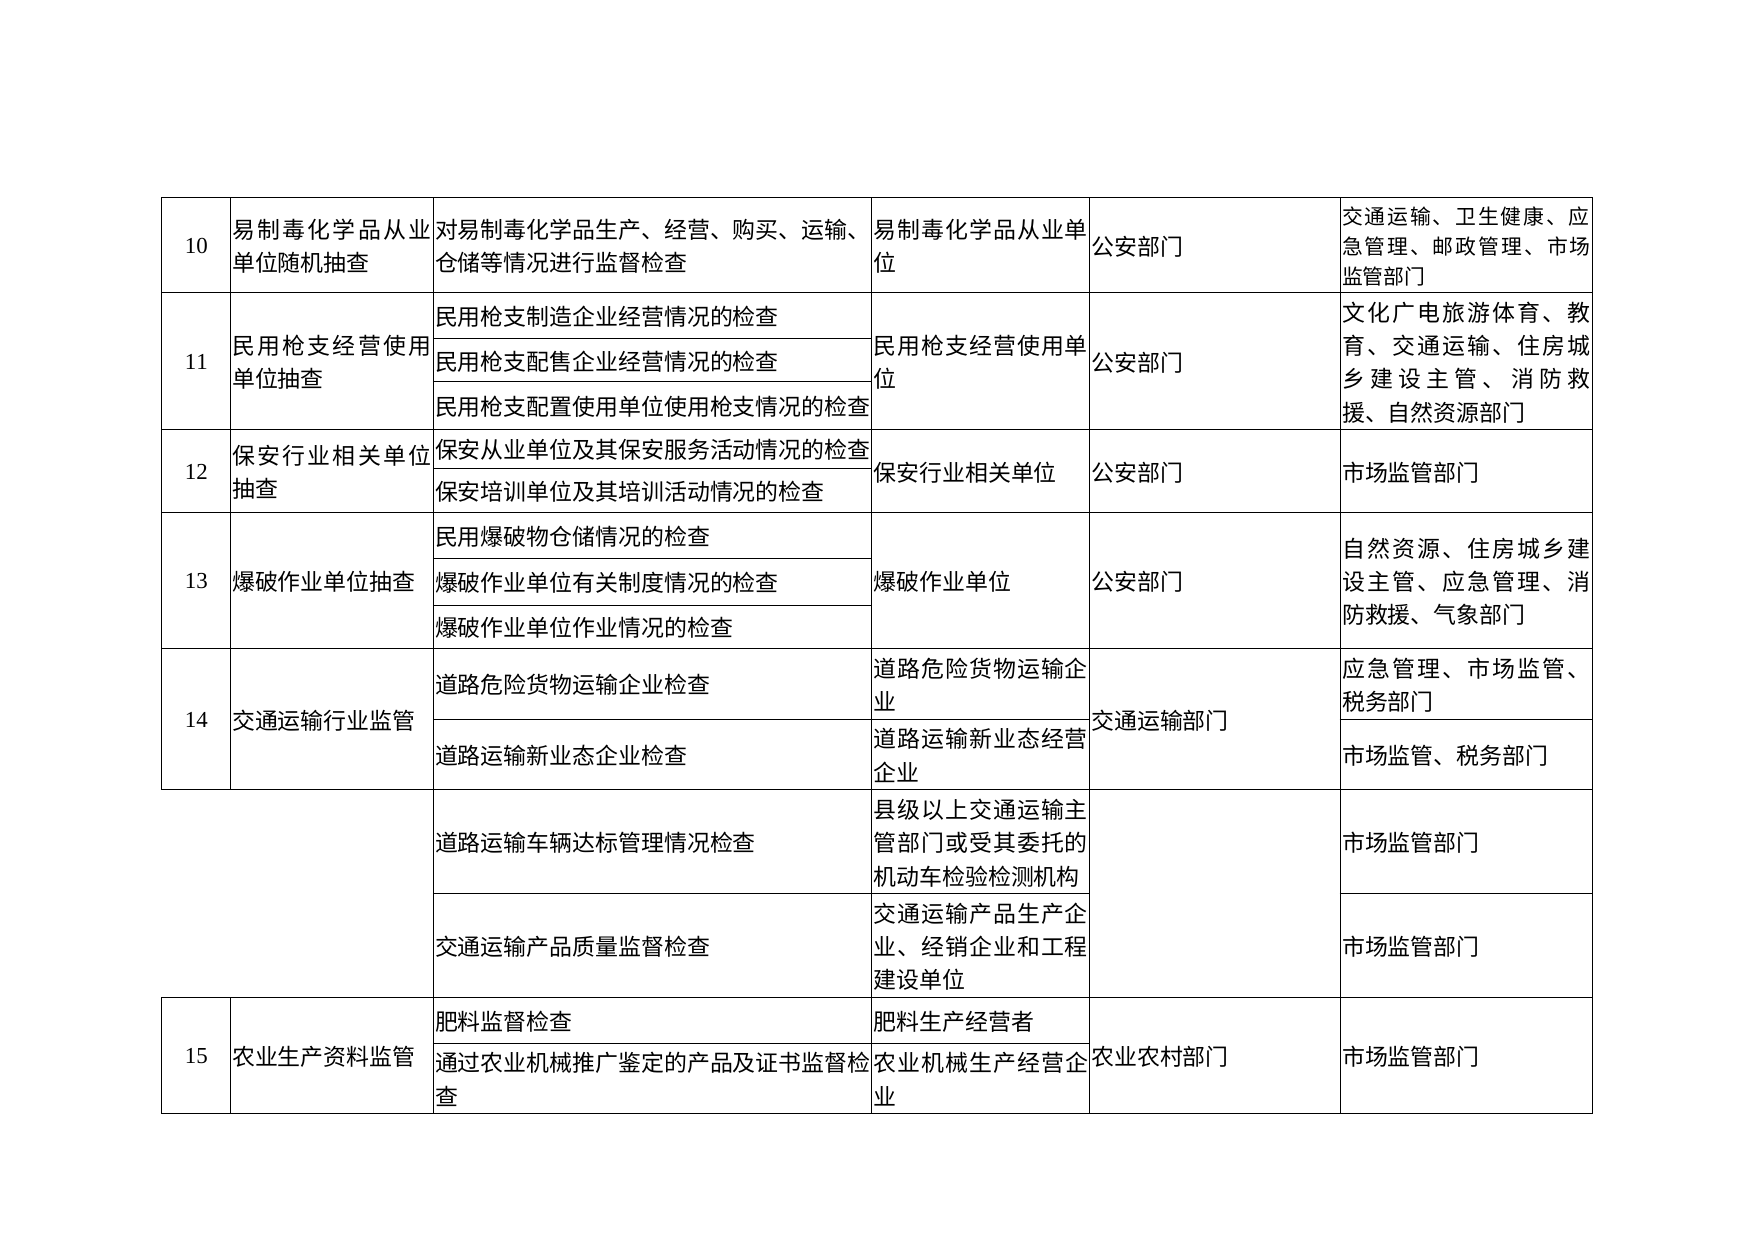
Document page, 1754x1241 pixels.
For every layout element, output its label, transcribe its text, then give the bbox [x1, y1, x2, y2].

table_cell 肥料生产经营者 [872, 998, 1089, 1043]
table_cell 道路运输新业态企业检查 [434, 720, 871, 789]
table_cell 易制毒化学品从业单位随机抽查 [231, 198, 433, 292]
table_cell 保安行业相关单位 [872, 430, 1089, 512]
table_cell 农业机械生产经营企业 [872, 1044, 1089, 1113]
table_cell 交通运输、卫生健康、应急管理、邮政管理、市场监管部门 [1341, 198, 1592, 292]
table_cell 14 [162, 649, 230, 789]
table_cell 保安培训单位及其培训活动情况的检查 [434, 469, 871, 512]
table_cell 民用枪支经营使用单位 [872, 293, 1089, 429]
table_cell 爆破作业单位作业情况的检查 [434, 606, 871, 648]
table_cell 市场监管部门 [1341, 998, 1592, 1113]
table_cell 民用枪支配售企业经营情况的检查 [434, 339, 871, 381]
table_cell 道路危险货物运输企业检查 [434, 649, 871, 719]
table_cell 县级以上交通运输主管部门或受其委托的机动车检验检测机构 [872, 790, 1089, 893]
table_cell 农业农村部门 [1090, 998, 1340, 1113]
table_cell 民用枪支制造企业经营情况的检查 [434, 293, 871, 338]
table_cell 15 [162, 998, 230, 1113]
table_cell 公安部门 [1090, 513, 1340, 648]
table_cell 10 [162, 198, 230, 292]
table_cell 易制毒化学品从业单位 [872, 198, 1089, 292]
table_cell 文化广电旅游体育、教育、交通运输、住房城乡建设主管、消防救援、自然资源部门 [1341, 293, 1592, 429]
table_cell 公安部门 [1090, 430, 1340, 512]
table_cell 肥料监督检查 [434, 998, 871, 1043]
table_cell 通过农业机械推广鉴定的产品及证书监督检查 [434, 1044, 871, 1113]
table_cell 市场监管部门 [1341, 894, 1592, 997]
table_cell 交通运输产品生产企业、经销企业和工程建设单位 [872, 894, 1089, 997]
table_cell 道路运输车辆达标管理情况检查 [434, 790, 871, 893]
table_cell 保安从业单位及其保安服务活动情况的检查 [434, 430, 871, 468]
table_cell 爆破作业单位抽查 [231, 513, 433, 648]
table_cell 公安部门 [1090, 293, 1340, 429]
table_cell 13 [162, 513, 230, 648]
table_cell 市场监管、税务部门 [1341, 720, 1592, 789]
table_cell 市场监管部门 [1341, 790, 1592, 893]
table_cell 应急管理、市场监管、税务部门 [1341, 649, 1592, 719]
table_cell 民用爆破物仓储情况的检查 [434, 513, 871, 558]
table_cell 民用枪支经营使用单位抽查 [231, 293, 433, 429]
table_cell 道路运输新业态经营企业 [872, 720, 1089, 789]
table_cell 爆破作业单位 [872, 513, 1089, 648]
table_cell 自然资源、住房城乡建设主管、应急管理、消防救援、气象部门 [1341, 513, 1592, 648]
table_cell 市场监管部门 [1341, 430, 1592, 512]
table_cell 12 [162, 430, 230, 512]
table_cell 交通运输部门 [1090, 649, 1340, 789]
table_cell 公安部门 [1090, 198, 1340, 292]
table_cell 交通运输产品质量监督检查 [434, 894, 871, 997]
table_cell 对易制毒化学品生产、经营、购买、运输、仓储等情况进行监督检查 [434, 198, 871, 292]
table_cell 11 [162, 293, 230, 429]
table_cell 保安行业相关单位抽查 [231, 430, 433, 512]
table_cell 民用枪支配置使用单位使用枪支情况的检查 [434, 382, 871, 429]
table_cell 农业生产资料监管 [231, 998, 433, 1113]
table_cell 道路危险货物运输企业 [872, 649, 1089, 719]
table_cell 爆破作业单位有关制度情况的检查 [434, 559, 871, 604]
table_cell 交通运输行业监管 [231, 649, 433, 789]
